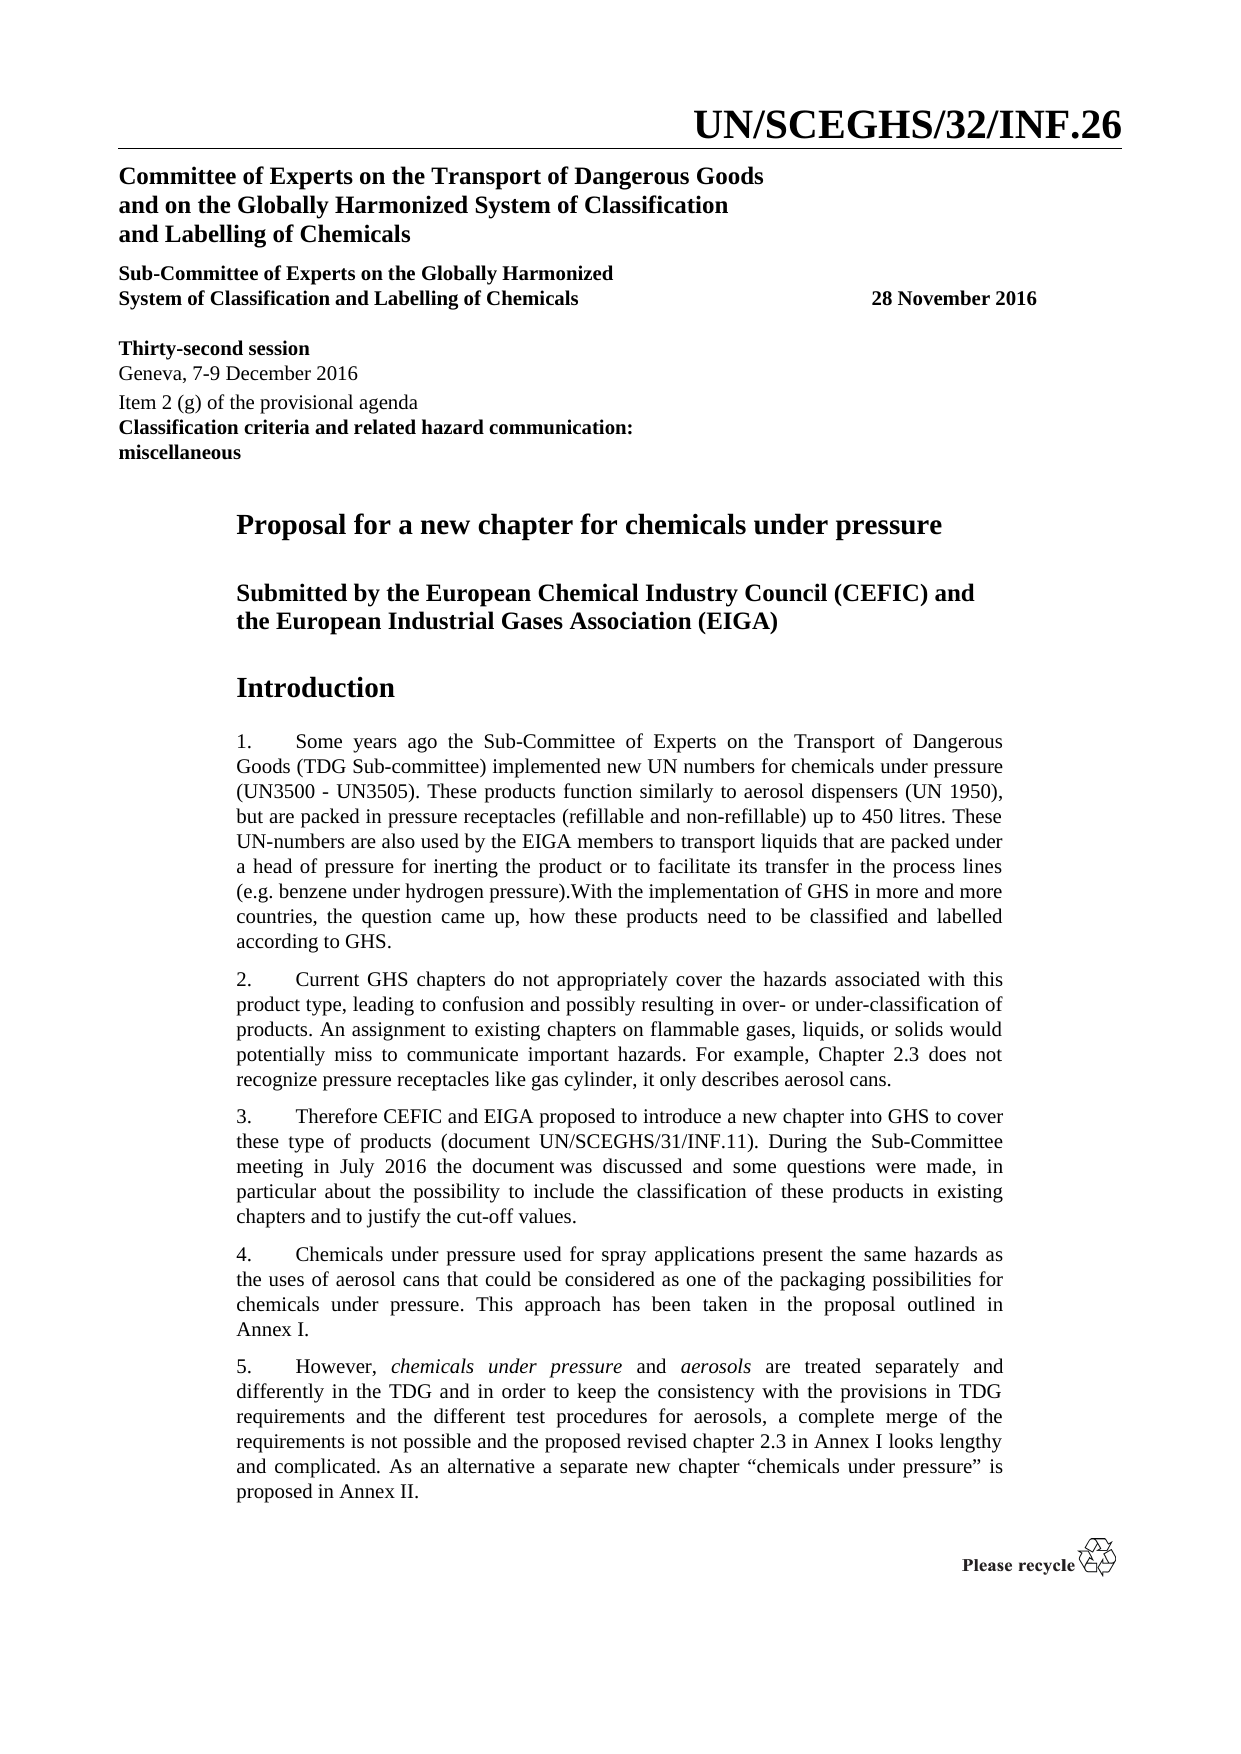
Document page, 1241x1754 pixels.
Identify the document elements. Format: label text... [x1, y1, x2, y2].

table_cell Committee of Experts on the Transport of Dangerous Goods and on the Globally Harmonized System of Classification and Labelling of Chemicals Sub-Committee of Experts on the Globally Harmonized System of Classification and Labelling of Chemicals 28 November 2016 Thirty-second session Geneva, 7-9 December 2016 Item 2 (g) of the provisional agenda Classification criteria and related hazard communication: miscellaneous [118, 149, 1122, 472]
table_header UN/SCEGHS/32/INF.26 [118, 59, 1122, 148]
text Introduction [118, 672, 1004, 703]
text 5. However, chemicals under pressure and aerosols are treated separately and differently in the TDG and in order to keep the consistency with the provisions in TDG requirements and the different test procedures for aerosols, a complete merge of the requirements is not possible and the proposed revised chapter 2.3 in Annex I looks lengthy and complicated. As an alternative a separate new chapter “chemicals under pressure” is proposed in Annex II. [236, 1353, 1004, 1503]
picture [962, 1538, 1116, 1577]
text Submitted by the European Chemical Industry Council (CEFIC) and the European Industrial Gases Association (EIGA) [118, 578, 1004, 635]
text 2. Current GHS chapters do not appropriately cover the hazards associated with this product type, leading to confusion and possibly resulting in over- or under-classification of products. An assignment to existing chapters on flammable gases, liquids, or solids would potentially miss to communicate important hazards. For example, Chapter 2.3 does not recognize pressure receptacles like gas cylinder, it only describes aerosol cans. [236, 966, 1004, 1091]
text 4. Chemicals under pressure used for spray applications present the same hazards as the uses of aerosol cans that could be considered as one of the packaging possibilities for chemicals under pressure. This approach has been taken in the proposal outlined in Annex I. [236, 1241, 1004, 1341]
text Proposal for a new chapter for chemicals under pressure [118, 472, 1004, 541]
text 1. Some years ago the Sub-Committee of Experts on the Transport of Dangerous Goods (TDG Sub-committee) implemented new UN numbers for chemicals under pressure (UN3500 - UN3505). These products function similarly to aerosol dispensers (UN 1950), but are packed in pressure receptacles (refillable and non-refillable) up to 450 litres. These UN-numbers are also used by the EIGA members to transport liquids that are packed under a head of pressure for inerting the product or to facilitate its transfer in the process lines (e.g. benzene under hydrogen pressure).With the implementation of GHS in more and more countries, the question came up, how these products need to be classified and labelled according to GHS. [236, 728, 1004, 953]
text 3. Therefore CEFIC and EIGA proposed to introduce a new chapter into GHS to cover these type of products (document UN/SCEGHS/31/INF.11). During the Sub-Committee meeting in July 2016 the document was discussed and some questions were made, in particular about the possibility to include the classification of these products in existing chapters and to justify the cut-off values. [236, 1103, 1004, 1228]
